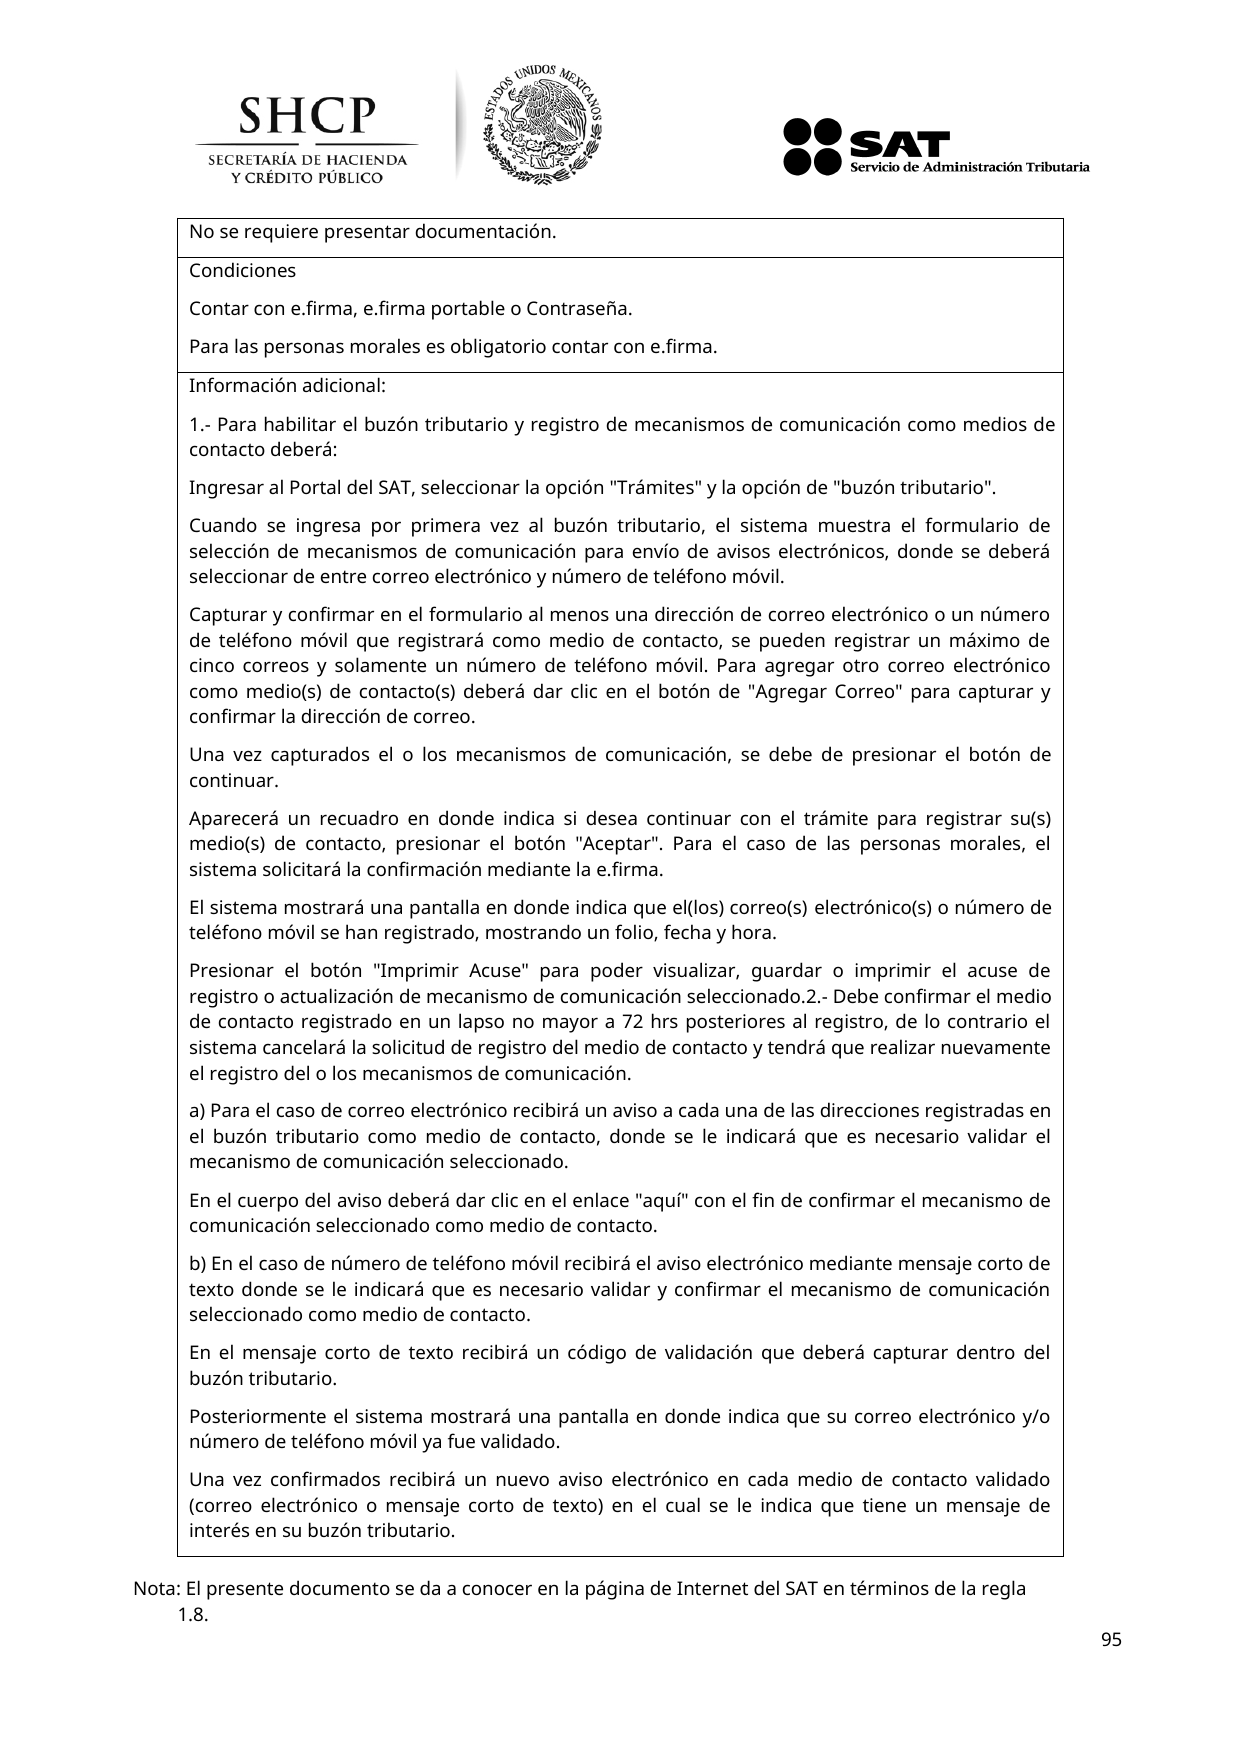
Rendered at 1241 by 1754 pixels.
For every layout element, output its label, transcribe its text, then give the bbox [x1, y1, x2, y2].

table_cell Requisitos: No se requiere presentar documentación. [178, 219, 1063, 257]
table_cell Condiciones Contar con e.firma, e.firma portable o Contraseña. Para las personas morales es obligatorio contar con e.firma. [178, 258, 1063, 372]
picture [779, 114, 1092, 177]
picture [195, 62, 602, 187]
